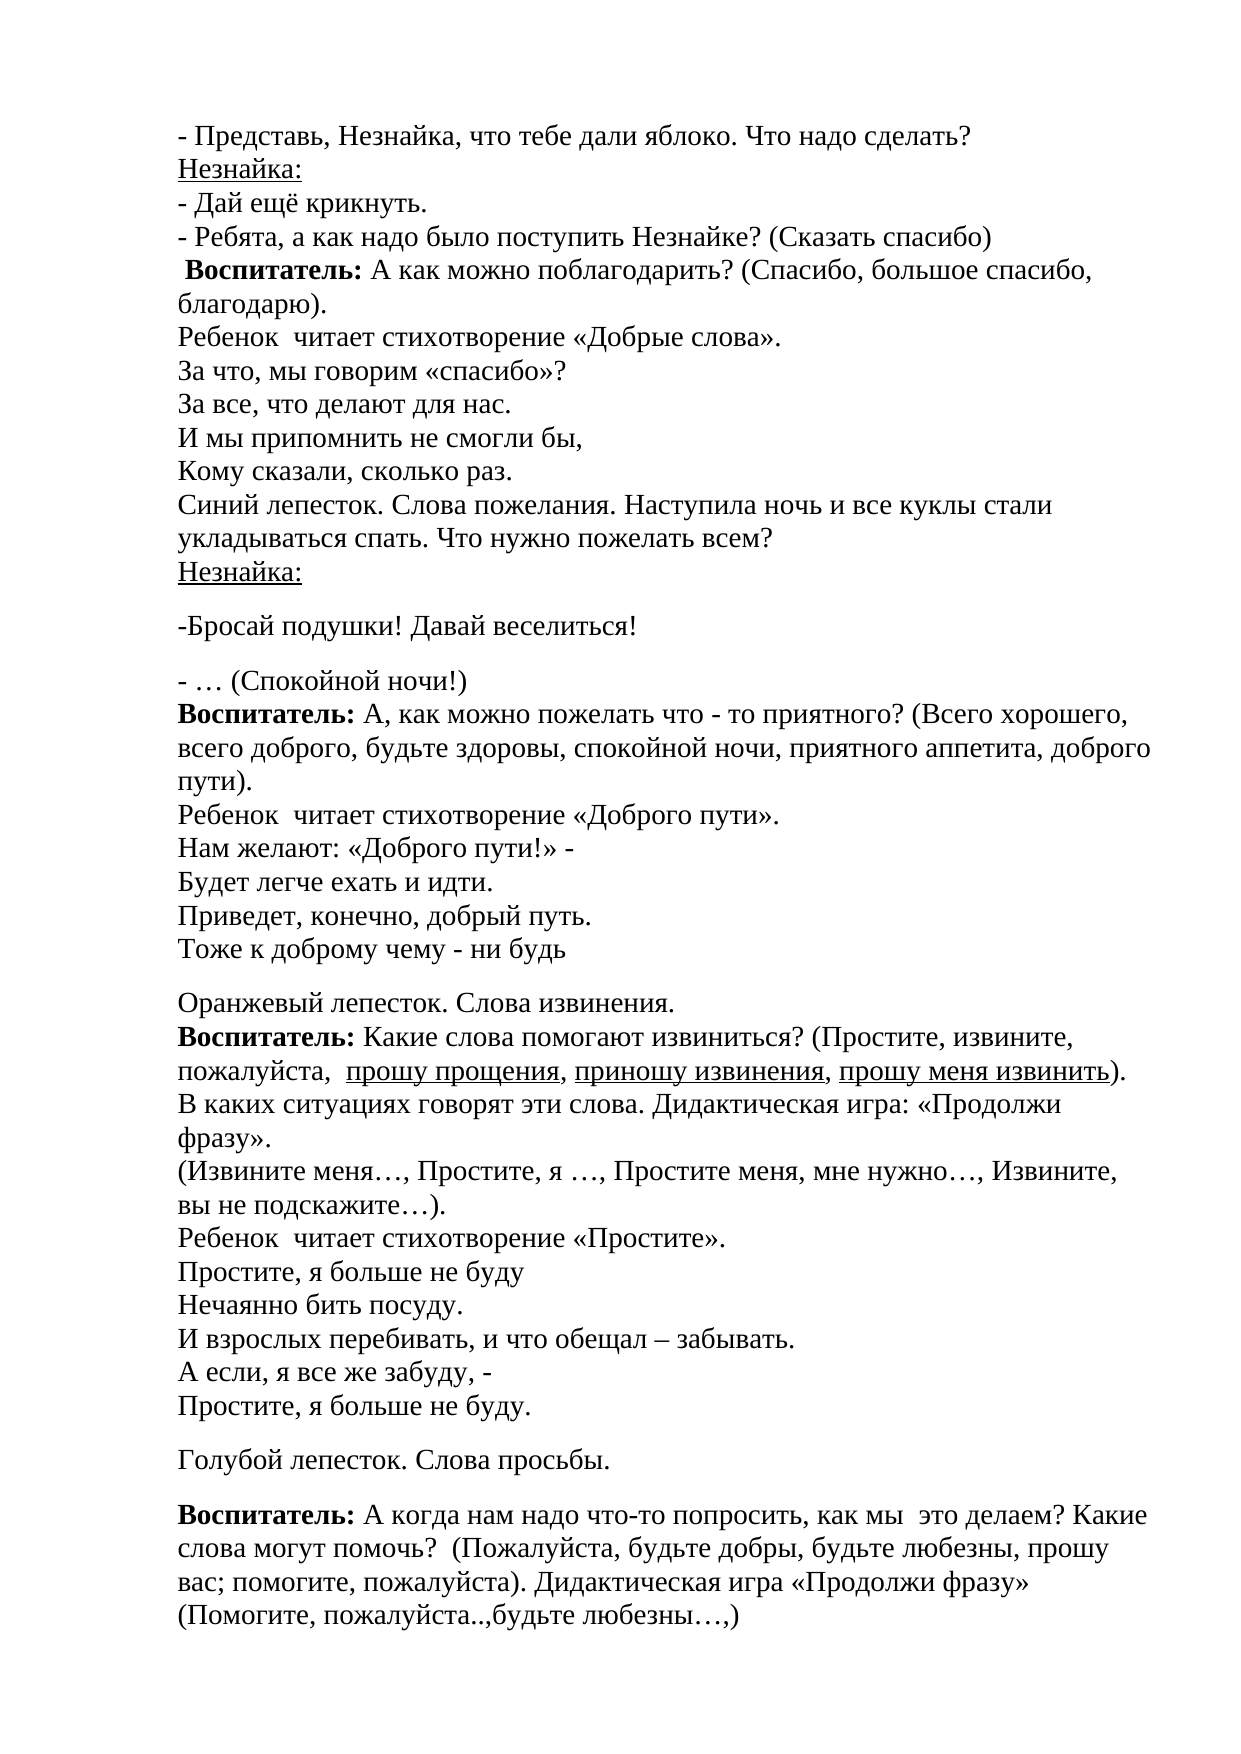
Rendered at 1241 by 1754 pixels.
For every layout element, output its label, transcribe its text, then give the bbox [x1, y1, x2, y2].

text Оранжевый лепесток. Слова извинения. [177, 986, 1152, 1019]
text - Ребята, а как надо было поступить Незнайке? (Сказать спасибо) Воспитатель: А как можно поблагодарить? (Спасибо, большое спасибо, благодарю). [177, 219, 1152, 319]
text - Представь, Незнайка, что тебе дали яблоко. Что надо сделать? Незнайка: [177, 118, 1152, 185]
text (Извините меня…, Простите, я …, Простите меня, мне нужно…, Извините, вы не подскажите…). [177, 1153, 1152, 1220]
text Воспитатель: Какие слова помогают извиниться? (Простите, извините, пожалуйста, прошу прощения, приношу извинения, прошу меня извинить). В каких ситуациях говорят эти слова. Дидактическая игра: «Продолжи фразу». [177, 1019, 1152, 1153]
text -Бросай подушки! Давай веселиться! [177, 608, 1152, 642]
text Голубой лепесток. Слова просьбы. [177, 1442, 1152, 1476]
text Воспитатель: А когда нам надо что-то попросить, как мы это делаем? Какие слова могут помочь? (Пожалуйста, будьте добры, будьте любезны, прошу вас; помогите, пожалуйста). Дидактическая игра «Продолжи фразу» (Помогите, пожалуйста..,будьте любезны…,) [177, 1497, 1152, 1631]
text - … (Спокойной ночи!) Воспитатель: А, как можно пожелать что - то приятного? (Всего хорошего, всего доброго, будьте здоровы, спокойной ночи, приятного аппетита, доброго пути). Ребенок читает стихотворение «Доброго пути». Нам желают: «Доброго пути!» - Будет легче ехать и идти. Приведет, конечно, добрый путь. [177, 663, 1152, 931]
text Ребенок читает стихотворение «Добрые слова». За что, мы говорим «спасибо»? За все, что делают для нас. И мы припомнить не смогли бы, Кому сказали, сколько раз. [177, 319, 1152, 487]
text Ребенок читает стихотворение «Простите». Простите, я больше не буду Нечаянно бить посуду. И взрослых перебивать, и что обещал – забывать. А если, я все же забуду, - Простите, я больше не буду. [177, 1220, 1152, 1422]
text - Дай ещё крикнуть. [177, 185, 1152, 219]
text Синий лепесток. Слова пожелания. Наступила ночь и все куклы стали укладываться спать. Что нужно пожелать всем? Незнайка: [177, 487, 1152, 588]
text Тоже к доброму чему - ни будь [177, 931, 1152, 965]
